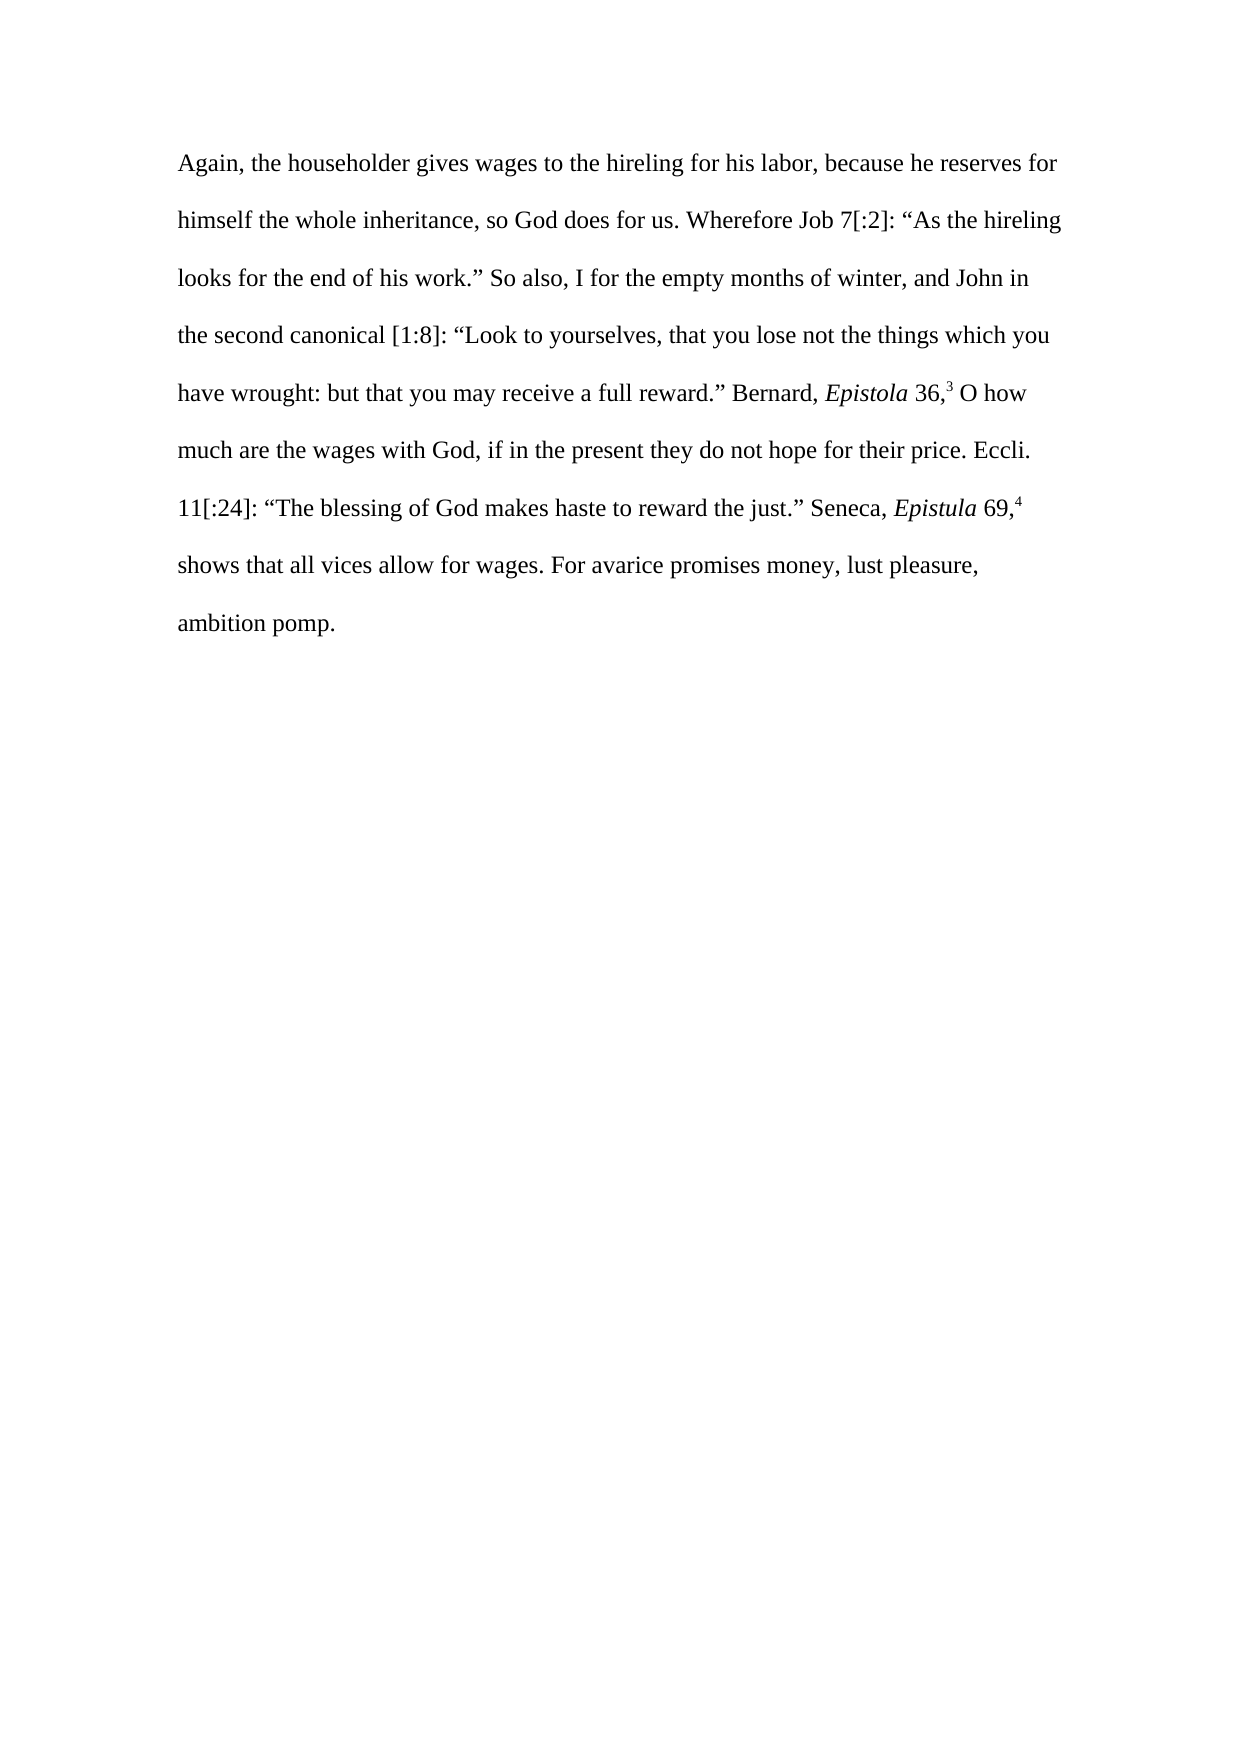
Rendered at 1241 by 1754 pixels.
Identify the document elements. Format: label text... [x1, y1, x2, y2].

text Again, the householder gives wages to the hireling for his labor, because he reserves for himself the whole inheritance, so God does for us. Wherefore Job 7[:2]: “As the hireling looks for the end of his work.” So also, I for the empty months of winter, and John in the second canonical [1:8]: “Look to yourselves, that you lose not the things which you have wrought: but that you may receive a full reward.” Bernard, Epistola 36, O how much are the wages with God, if in the present they do not hope for their price. Eccli. 11[:24]: “The blessing of God makes haste to reward the just.” Seneca, Epistula 69, shows that all vices allow for wages. For avarice promises money, lust pleasure, ambition pomp. [177, 148, 1063, 636]
